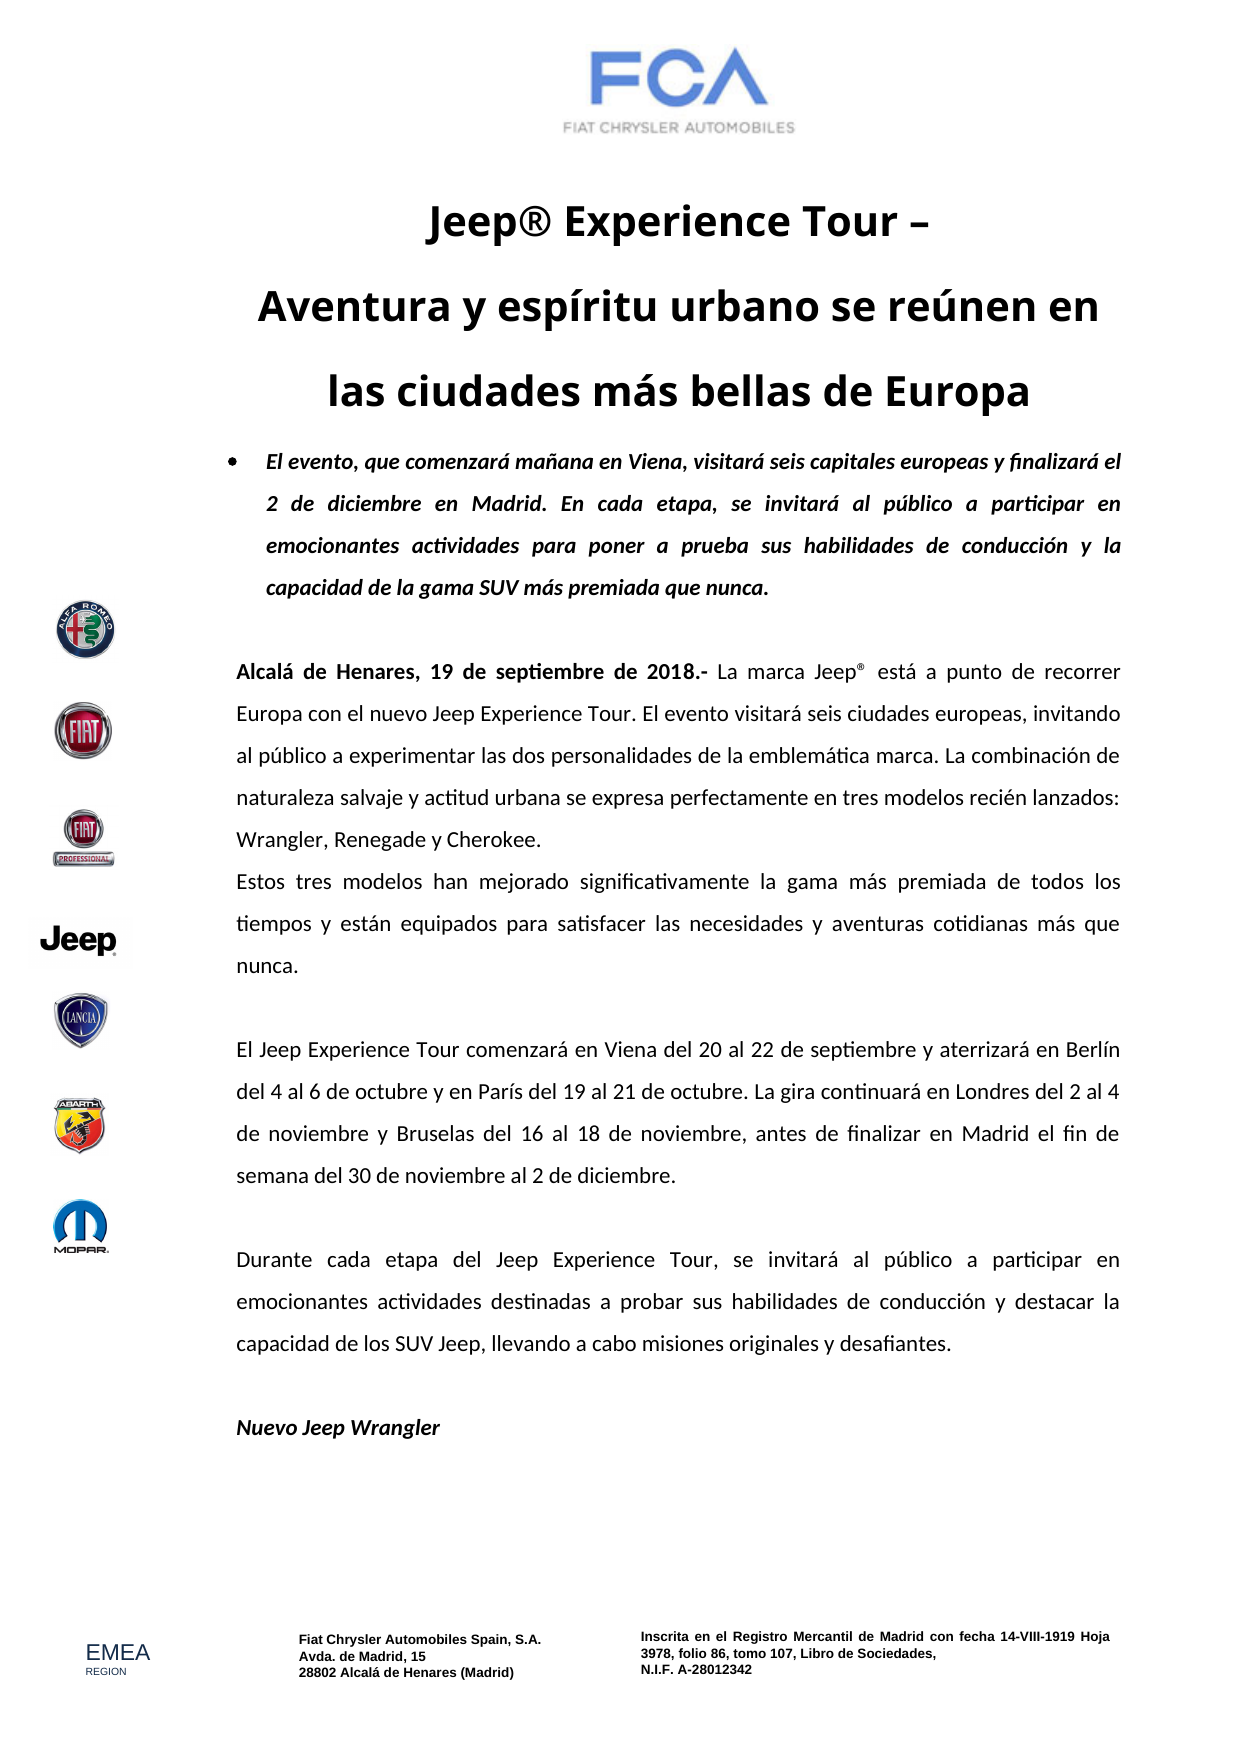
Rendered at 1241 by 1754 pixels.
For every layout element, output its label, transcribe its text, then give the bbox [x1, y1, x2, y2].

picture [48, 805, 119, 870]
picture [53, 1199, 109, 1253]
picture [50, 1093, 109, 1156]
text Estos tres modelos han mejorado significativamente la gama más premiada de todos los tiempos y están equipados para satisfacer las necesidades y aventuras cotidianas más que nunca. [236, 867, 1122, 979]
text Aventura y espíritu urbano se reúnen en las ciudades más bellas de Europa [236, 277, 1122, 419]
picture [51, 991, 111, 1050]
picture [51, 595, 119, 663]
text Durante cada etapa del Jeep Experience Tour, se invitará al público a participar en emocionantes actividades destinadas a probar sus habilidades de conducción y destacar la capacidad de los SUV Jeep, llevando a cabo misiones originales y desafiantes. [236, 1245, 1122, 1357]
text Nuevo Jeep Wrangler [236, 1413, 1122, 1441]
picture [562, 44, 797, 135]
picture [28, 917, 133, 969]
text Jeep® Experience Tour – [236, 192, 1122, 249]
text El Jeep Experience Tour comenzará en Viena del 20 al 22 de septiembre y aterrizará en Berlín del 4 al 6 de octubre y en París del 19 al 21 de octubre. La gira continuará en Londres del 2 al 4 de noviembre y Bruselas del 16 al 18 de noviembre, antes de finalizar en Madrid el fin de semana del 30 de noviembre al 2 de diciembre. [236, 1035, 1122, 1189]
list El evento, que comenzará mañana en Viena, visitará seis capitales europeas y finalizará el 2 de diciembre en Madrid. En cada etapa, se invitará al público a participar en emocionantes actividades para poner a prueba sus habilidades de conducción y la capacidad de la gama SUV más premiada que nunca. [228, 447, 1122, 601]
picture [53, 701, 113, 761]
text Alcalá de Henares, 19 de septiembre de 2018.- La marca Jeep® está a punto de recorrer Europa con el nuevo Jeep Experience Tour. El evento visitará seis ciudades europeas, invitando al público a experimentar las dos personalidades de la emblemática marca. La combinación de naturaleza salvaje y actitud urbana se expresa perfectamente en tres modelos recién lanzados: Wrangler, Renegade y Cherokee. [236, 657, 1122, 853]
